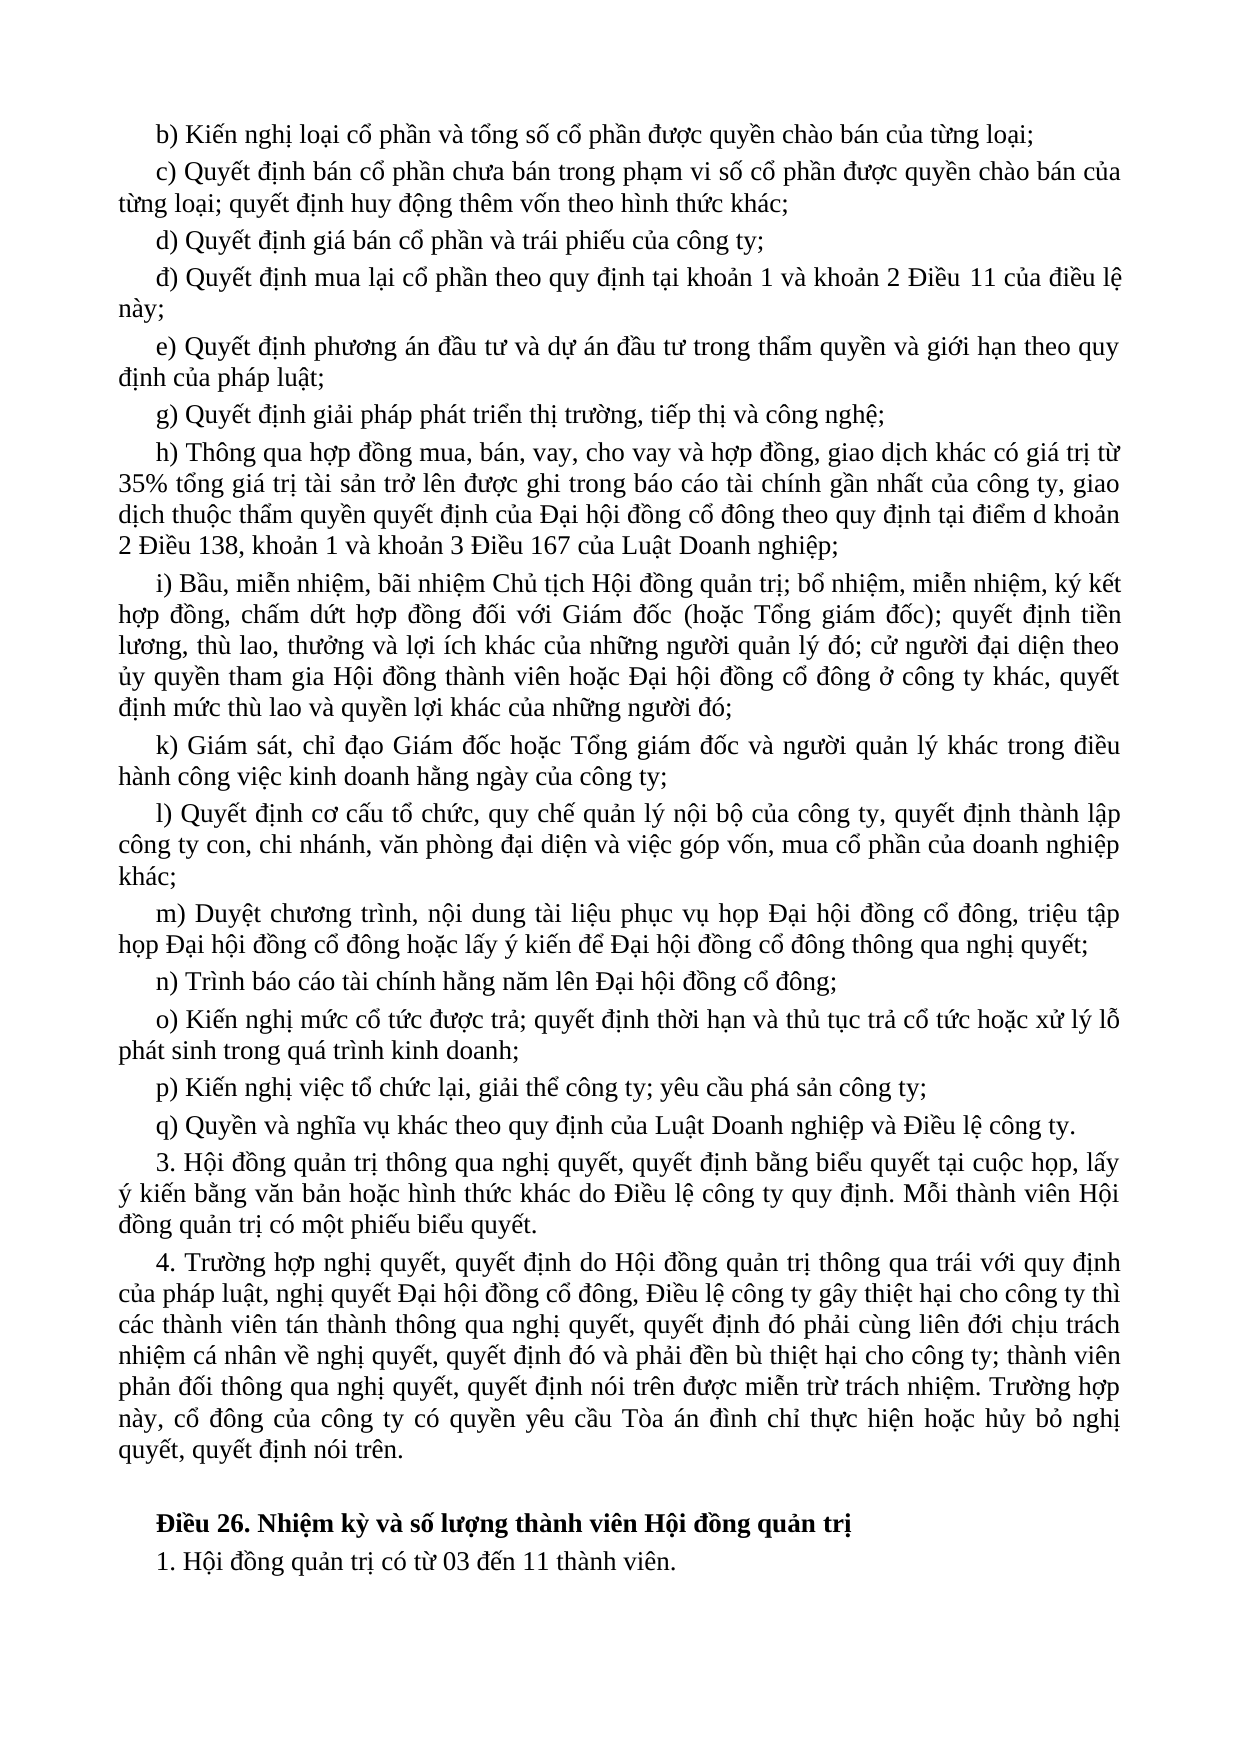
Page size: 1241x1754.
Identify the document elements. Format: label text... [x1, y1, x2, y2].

text 1. Hội đồng quản trị có từ 03 đến 11 thành viên. [118, 1545, 1122, 1576]
text 4. Trường hợp nghị quyết, quyết định do Hội đồng quản trị thông qua trái với quy định của pháp luật, nghị quyết Đại hội đồng cổ đông, Điều lệ công ty gây thiệt hại cho công ty thì các thành viên tán thành thông qua nghị quyết, quyết định đó phải cùng liên đới chịu trách nhiệm cá nhân về nghị quyết, quyết định đó và phải đền bù thiệt hại cho công ty; thành viên phản đối thông qua nghị quyết, quyết định nói trên được miễn trừ trách nhiệm. Trường hợp này, cổ đông của công ty có quyền yêu cầu Tòa án đình chỉ thực hiện hoặc hủy bỏ nghị quyết, quyết định nói trên. [118, 1246, 1122, 1464]
text k) Giám sát, chỉ đạo Giám đốc hoặc Tổng giám đốc và người quản lý khác trong điều hành công việc kinh doanh hằng ngày của công ty; [118, 729, 1122, 791]
text 3. Hội đồng quản trị thông qua nghị quyết, quyết định bằng biểu quyết tại cuộc họp, lấy ý kiến bằng văn bản hoặc hình thức khác do Điều lệ công ty quy định. Mỗi thành viên Hội đồng quản trị có một phiếu biểu quyết. [118, 1146, 1122, 1240]
text o) Kiến nghị mức cổ tức được trả; quyết định thời hạn và thủ tục trả cổ tức hoặc xử lý lỗ phát sinh trong quá trình kinh doanh; [118, 1003, 1122, 1065]
text g) Quyết định giải pháp phát triển thị trường, tiếp thị và công nghệ; [118, 398, 1122, 430]
text n) Trình báo cáo tài chính hằng năm lên Đại hội đồng cổ đông; [118, 966, 1122, 997]
text b) Kiến nghị loại cổ phần và tổng số cổ phần được quyền chào bán của từng loại; [118, 118, 1122, 149]
text i) Bầu, miễn nhiệm, bãi nhiệm Chủ tịch Hội đồng quản trị; bổ nhiệm, miễn nhiệm, ký kết hợp đồng, chấm dứt hợp đồng đối với Giám đốc (hoặc Tổng giám đốc); quyết định tiền lương, thù lao, thưởng và lợi ích khác của những người quản lý đó; cử người đại diện theo ủy quyền tham gia Hội đồng thành viên hoặc Đại hội đồng cổ đông ở công ty khác, quyết định mức thù lao và quyền lợi khác của những người đó; [118, 567, 1122, 722]
text đ) Quyết định mua lại cổ phần theo quy định tại khoản 1 và khoản 2 Điều 11 của điều lệ này; [118, 261, 1122, 324]
text q) Quyền và nghĩa vụ khác theo quy định của Luật Doanh nghiệp và Điều lệ công ty. [118, 1109, 1122, 1140]
subtitle Điều 26. Nhiệm kỳ và số lượng thành viên Hội đồng quản trị [118, 1508, 1122, 1539]
text l) Quyết định cơ cấu tổ chức, quy chế quản lý nội bộ của công ty, quyết định thành lập công ty con, chi nhánh, văn phòng đại diện và việc góp vốn, mua cổ phần của doanh nghiệp khác; [118, 797, 1122, 891]
text m) Duyệt chương trình, nội dung tài liệu phục vụ họp Đại hội đồng cổ đông, triệu tập họp Đại hội đồng cổ đông hoặc lấy ý kiến để Đại hội đồng cổ đông thông qua nghị quyết; [118, 897, 1122, 959]
text p) Kiến nghị việc tổ chức lại, giải thể công ty; yêu cầu phá sản công ty; [118, 1071, 1122, 1103]
text d) Quyết định giá bán cổ phần và trái phiếu của công ty; [118, 224, 1122, 255]
text c) Quyết định bán cổ phần chưa bán trong phạm vi số cổ phần được quyền chào bán của từng loại; quyết định huy động thêm vốn theo hình thức khác; [118, 156, 1122, 218]
text e) Quyết định phương án đầu tư và dự án đầu tư trong thẩm quyền và giới hạn theo quy định của pháp luật; [118, 330, 1122, 392]
text h) Thông qua hợp đồng mua, bán, vay, cho vay và hợp đồng, giao dịch khác có giá trị từ 35% tổng giá trị tài sản trở lên được ghi trong báo cáo tài chính gần nhất của công ty, giao dịch thuộc thẩm quyền quyết định của Đại hội đồng cổ đông theo quy định tại điểm d khoản 2 Điều 138, khoản 1 và khoản 3 Điều 167 của Luật Doanh nghiệp; [118, 436, 1122, 561]
